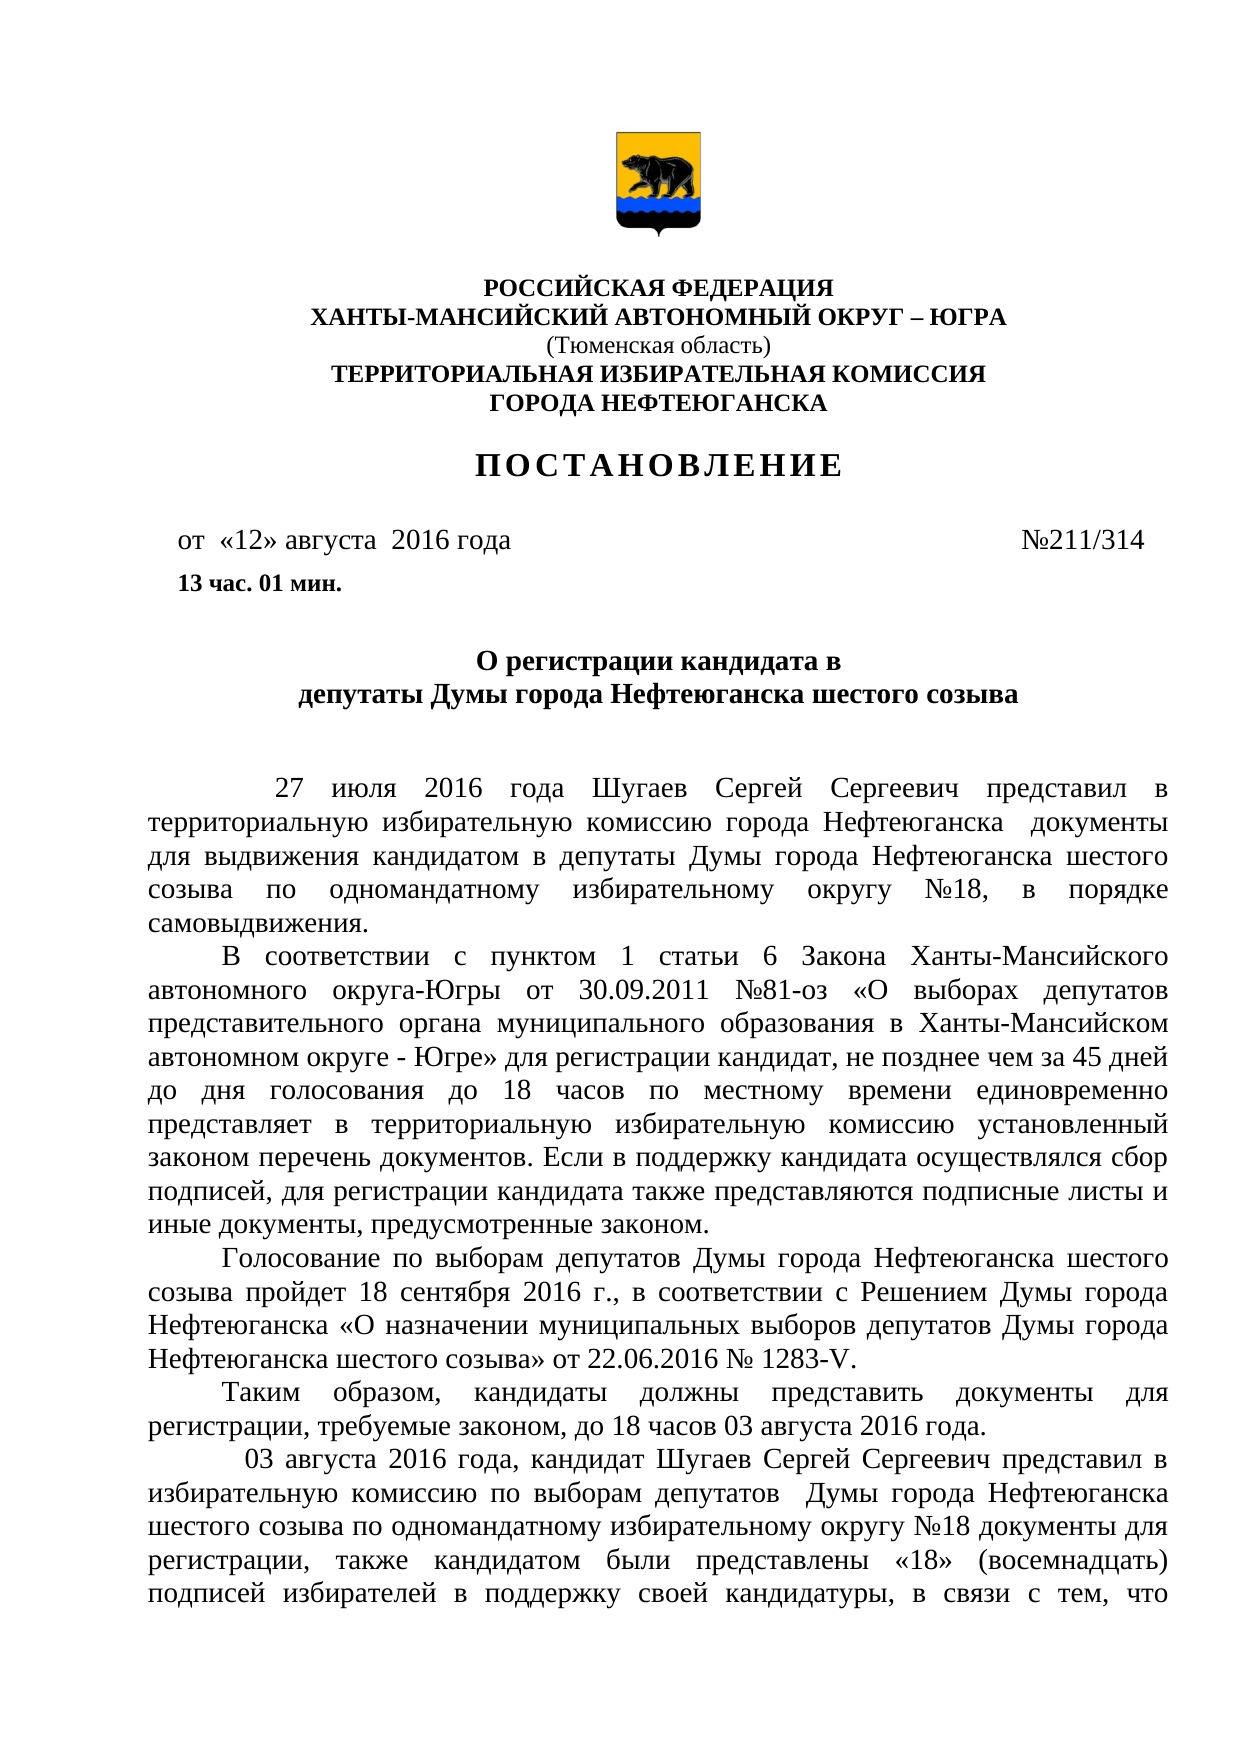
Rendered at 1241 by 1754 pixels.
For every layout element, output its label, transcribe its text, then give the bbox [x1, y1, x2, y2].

text ТЕРРИТОРИАЛЬНАЯ ИЗБИРАТЕЛЬНАЯ КОМИССИЯ [148, 359, 1169, 388]
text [148, 1441, 1169, 1609]
text ПОСТАНОВЛЕНИЕ [148, 445, 1169, 484]
text Таким образом, кандидаты должны представить документы для регистрации, требуемые законом, до 18 часов 03 августа 2016 года. [148, 1374, 1169, 1441]
text (Тюменская область) [148, 330, 1169, 359]
text депутаты Думы города Нефтеюганска шестого созыва [148, 676, 1169, 710]
text О регистрации кандидата в [148, 643, 1169, 676]
text 13 час. 01 мин. [177, 568, 1169, 597]
picture [616, 103, 701, 237]
text Голосование по выборам депутатов Думы города Нефтеюганска шестого созыва пройдет 18 сентября 2016 г., в соответствии с Решением Думы города Нефтеюганска «О назначении муниципальных выборов депутатов Думы города Нефтеюганска шестого созыва» от 22.06.2016 № 1283-V. [148, 1240, 1169, 1374]
text РОССИЙСКАЯ ФЕДЕРАЦИЯ [148, 273, 1169, 302]
text В соответствии с пунктом 1 статьи 6 Закона Ханты-Мансийского автономного округа-Югры от 30.09.2011 №81-оз «О выборах депутатов представительного органа муниципального образования в Ханты-Мансийском автономном округе - Югре» для регистрации кандидат, не позднее чем за 45 дней до дня голосования до 18 часов по местному времени единовременно представляет в территориальную избирательную комиссию установленный законом перечень документов. Если в поддержку кандидата осуществлялся сбор подписей, для регистрации кандидата также представляются подписные листы и иные документы, предусмотренные законом. [148, 938, 1169, 1240]
text 27 июля 2016 года Шугаев Сергей Сергеевич представил в территориальную избирательную комиссию города Нефтеюганска документы для выдвижения кандидатом в депутаты Думы города Нефтеюганска шестого созыва по одномандатному избирательному округу №18, в порядке самовыдвижения. [148, 771, 1169, 938]
text ГОРОДА НЕФТЕЮГАНСКА [148, 388, 1169, 417]
text от «12» августа 2016 года №211/314 [177, 522, 1169, 556]
text ХАНТЫ-МАНСИЙСКИЙ АВТОНОМНЫЙ ОКРУГ – ЮГРА [148, 302, 1169, 330]
